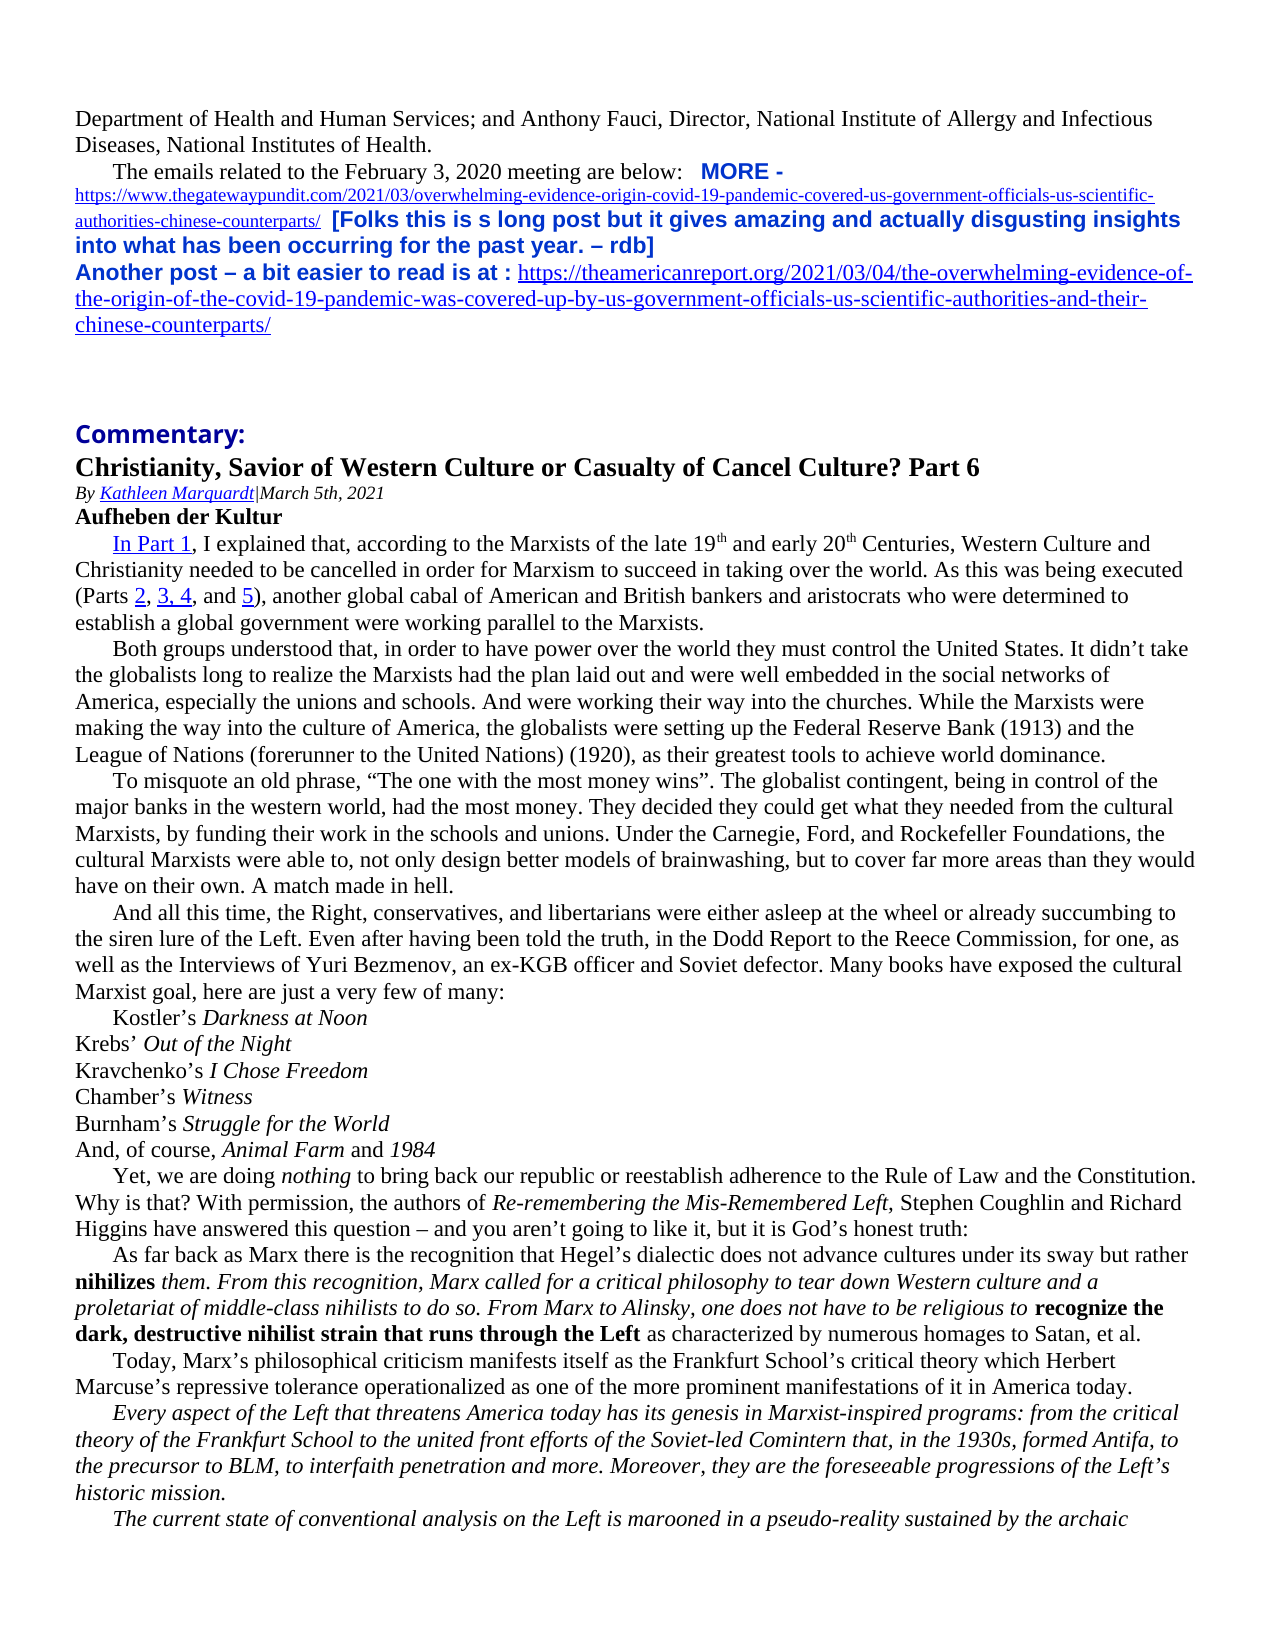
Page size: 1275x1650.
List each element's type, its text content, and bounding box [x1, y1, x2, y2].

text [75, 105, 1200, 158]
text Another post – a bit easier to read is at : https://theamericanreport.org/2021/03/04/the-overwhelming-evidence-of-the-origin-of-the-covid-19-pandemic-was-covered-up-by-us-government-officials-us-scientific-authorities-and-their-chinese-counterparts/ [75, 258, 1200, 338]
text The emails related to the February 3, 2020 meeting are below: MORE - [75, 158, 1200, 184]
text Commentary: [75, 417, 1200, 451]
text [75, 451, 1200, 1531]
text https://www.thegatewaypundit.com/2021/03/overwhelming-evidence-origin-covid-19-pandemic-covered-us-government-officials-us-scientific-authorities-chinese-counterparts/ [Folks this is s long post but it gives amazing and actually disgusting insights into what has been occurring for the past year. – rdb] [75, 184, 1200, 258]
